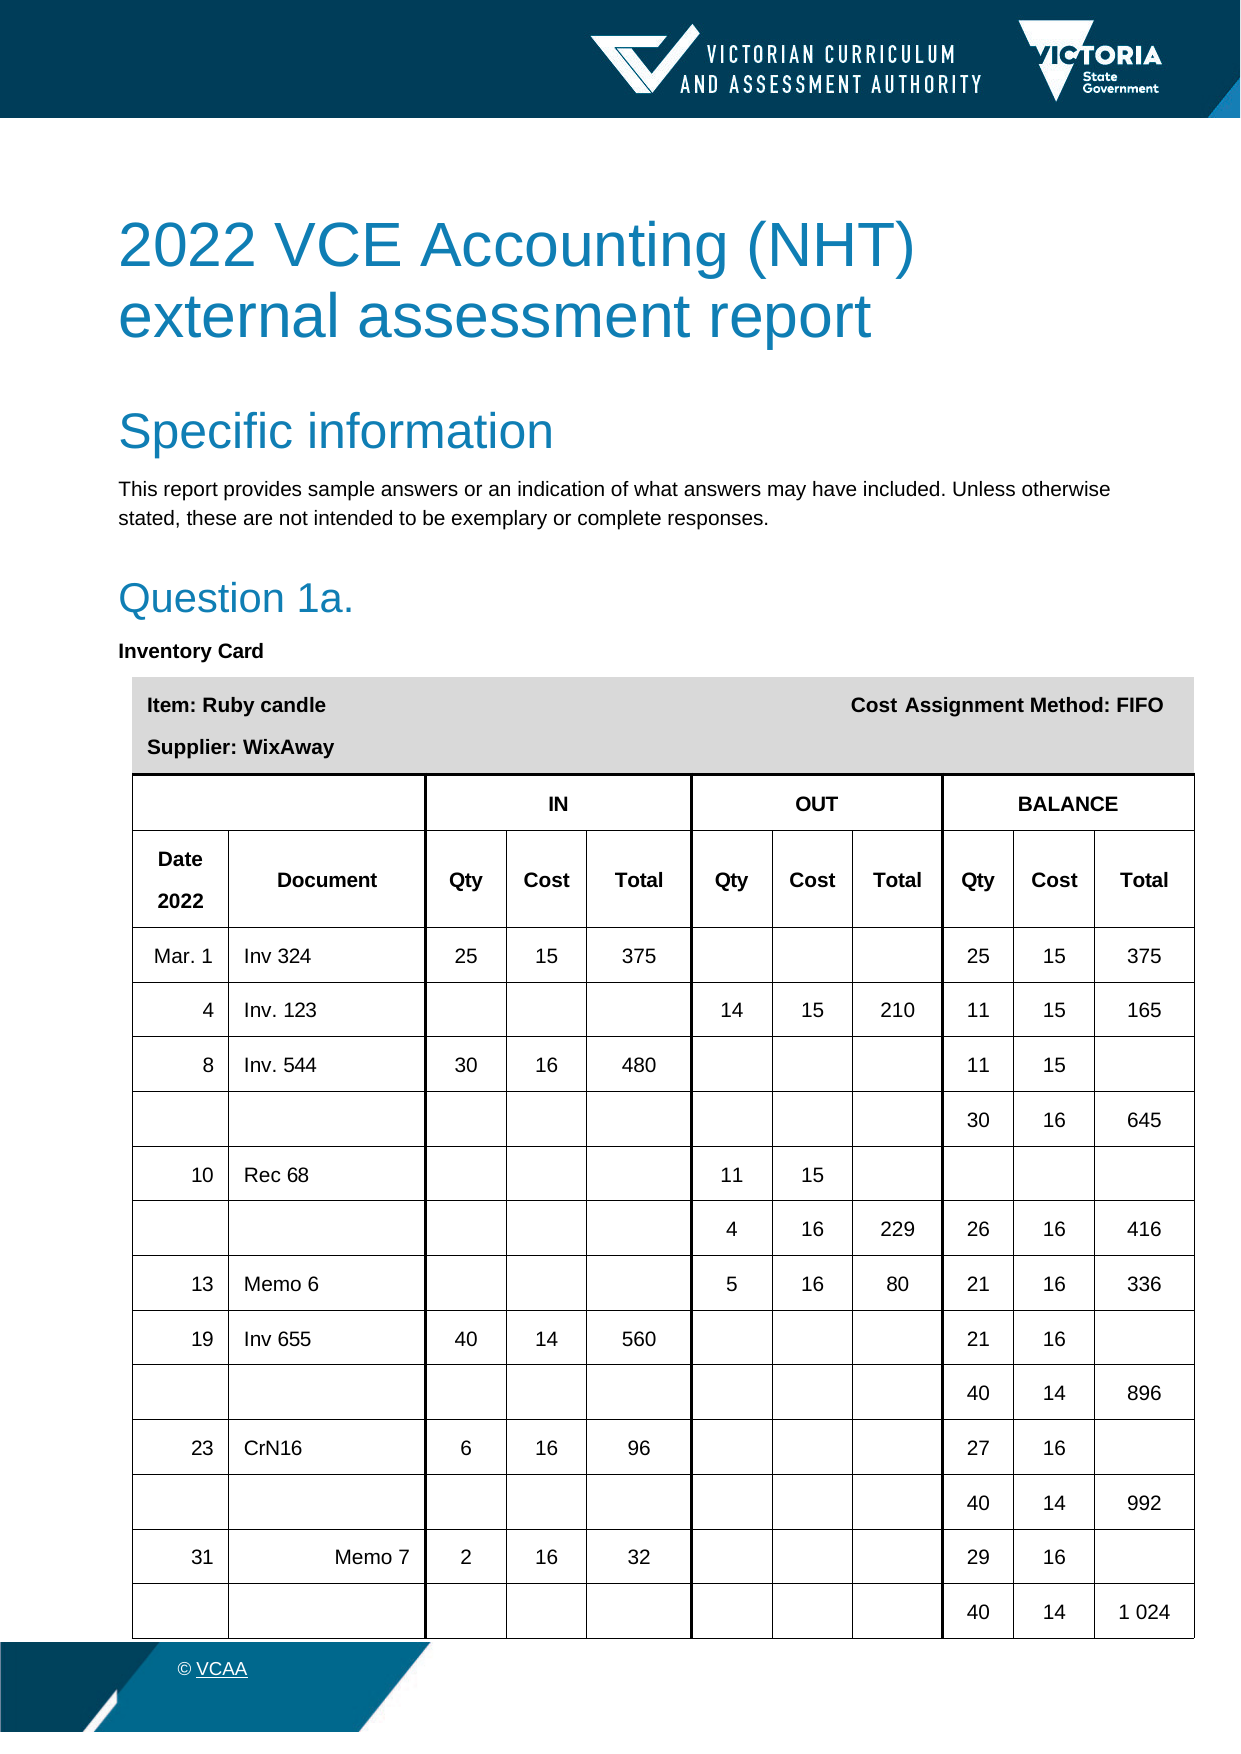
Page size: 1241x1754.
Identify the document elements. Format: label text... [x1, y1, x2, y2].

table_cell [507, 1475, 586, 1528]
table_cell IN [427, 776, 690, 830]
table_cell Total [853, 831, 941, 927]
table_cell [693, 1092, 772, 1146]
table_cell [773, 1584, 852, 1638]
table_cell 16 [1014, 1530, 1094, 1583]
table_cell [507, 1201, 586, 1255]
table_cell [693, 1365, 772, 1419]
table_cell 30 [944, 1092, 1013, 1146]
table_cell [587, 1584, 690, 1638]
table_cell Memo 7 [229, 1530, 424, 1583]
picture [755, 47, 760, 62]
table_cell [587, 1092, 690, 1146]
table_cell 16 [507, 1530, 586, 1583]
table_cell 896 [1095, 1365, 1194, 1419]
table_cell 14 [693, 983, 772, 1036]
table_cell [427, 1256, 506, 1310]
table_cell Total [587, 831, 690, 927]
table_cell [693, 1311, 772, 1364]
table_cell 40 [944, 1584, 1013, 1638]
table_cell [853, 928, 941, 982]
table_cell 25 [427, 928, 506, 982]
picture [1117, 47, 1132, 65]
table_cell 16 [1014, 1201, 1094, 1255]
picture [808, 46, 813, 62]
table_cell Inv 324 [229, 928, 424, 982]
table_cell [587, 1147, 690, 1200]
table_cell [587, 1201, 690, 1255]
table_cell 15 [773, 983, 852, 1036]
table_cell [773, 928, 852, 982]
table_cell 15 [773, 1147, 852, 1200]
table_cell [693, 1420, 772, 1474]
table_cell 16 [1014, 1420, 1094, 1474]
table_cell [507, 1584, 586, 1638]
table_cell 27 [944, 1420, 1013, 1474]
table_cell Cost [773, 831, 852, 927]
table_cell Document [229, 831, 424, 927]
table_cell [587, 1475, 690, 1528]
table_cell 229 [853, 1201, 941, 1255]
table_cell [1095, 1311, 1194, 1364]
table_cell [853, 1420, 941, 1474]
table_cell 16 [1014, 1256, 1094, 1310]
picture [792, 45, 797, 54]
table_cell [773, 1365, 852, 1419]
table_cell [427, 1092, 506, 1146]
table_cell Cost [1014, 831, 1094, 927]
table_cell 19 [133, 1311, 228, 1364]
table_cell 165 [1095, 983, 1194, 1036]
table_cell 21 [944, 1256, 1013, 1310]
title 2022 VCE Accounting (NHT) external assessment report [118, 210, 1122, 352]
table_cell [853, 1147, 941, 1200]
table_cell [587, 1256, 690, 1310]
subtitle Specific information [118, 402, 1122, 460]
table_cell 4 [693, 1201, 772, 1255]
table_cell [133, 1584, 228, 1638]
picture [1096, 45, 1114, 65]
table_cell [587, 983, 690, 1036]
subtitle Question 1a. [118, 573, 1122, 623]
table_cell [1095, 1420, 1194, 1474]
table_cell [853, 1365, 941, 1419]
table_cell 96 [587, 1420, 690, 1474]
picture [803, 46, 808, 62]
table_cell [853, 1311, 941, 1364]
table_cell 15 [507, 928, 586, 982]
table_cell [507, 1256, 586, 1310]
table_cell [133, 776, 424, 830]
table_cell 21 [944, 1311, 1013, 1364]
table_cell [853, 1037, 941, 1091]
table_cell [427, 1201, 506, 1255]
table_cell [427, 1475, 506, 1528]
text Inventory Card [118, 635, 1122, 664]
picture [940, 76, 945, 92]
table_cell 40 [427, 1311, 506, 1364]
picture [1020, 21, 1093, 99]
table_cell [229, 1201, 424, 1255]
table_cell [773, 1311, 852, 1364]
table_cell [693, 1584, 772, 1638]
table_cell 210 [853, 983, 941, 1036]
table_cell [693, 1530, 772, 1583]
table_cell Rec 68 [229, 1147, 424, 1200]
table_cell [853, 1475, 941, 1528]
table_cell 13 [133, 1256, 228, 1310]
table_cell 1 024 [1095, 1584, 1194, 1638]
table_cell 26 [944, 1201, 1013, 1255]
table_cell 32 [587, 1530, 690, 1583]
table_cell [693, 1037, 772, 1091]
picture [827, 76, 833, 92]
table_cell Qty [427, 831, 506, 927]
table_cell [133, 1365, 228, 1419]
table_cell [229, 1475, 424, 1528]
table_cell 31 [133, 1530, 228, 1583]
picture [784, 76, 790, 83]
picture [1145, 45, 1161, 65]
table_cell 992 [1095, 1475, 1194, 1528]
picture [917, 46, 922, 62]
table_cell [587, 1365, 690, 1419]
table_cell 16 [1014, 1311, 1094, 1364]
table_cell 11 [693, 1147, 772, 1200]
table_cell 16 [507, 1037, 586, 1091]
table_cell [944, 1147, 1013, 1200]
table_cell 16 [1014, 1092, 1094, 1146]
table_cell 15 [1014, 928, 1094, 982]
table_cell 480 [587, 1037, 690, 1091]
table_header Item: Ruby candle Cost Assignment Method: FIFO Supplier: WixAway [132, 677, 1194, 773]
table_cell [1095, 1147, 1194, 1200]
table_cell [133, 1201, 228, 1255]
table_cell 14 [1014, 1475, 1094, 1528]
text This report provides sample answers or an indication of what answers may have included. Unless otherwise stated, these are not intended to be exemplary or complete responses. [118, 473, 1122, 531]
table_cell [853, 1530, 941, 1583]
table_cell 40 [944, 1365, 1013, 1419]
table_cell Qty [693, 831, 772, 927]
table_cell CrN16 [229, 1420, 424, 1474]
table_cell 375 [1095, 928, 1194, 982]
table_cell 29 [944, 1530, 1013, 1583]
table_cell 10 [133, 1147, 228, 1200]
picture [360, 1642, 1241, 1732]
table_cell 16 [507, 1420, 586, 1474]
table_cell 25 [944, 928, 1013, 982]
table_cell 4 [133, 983, 228, 1036]
picture [853, 46, 858, 62]
picture [943, 45, 953, 62]
picture [746, 84, 751, 93]
table_cell 11 [944, 983, 1013, 1036]
table_cell 645 [1095, 1092, 1194, 1146]
table_cell Total [1095, 831, 1194, 927]
table_cell [133, 1092, 228, 1146]
table_cell [229, 1584, 424, 1638]
table_cell 2 [427, 1530, 506, 1583]
table_cell [507, 983, 586, 1036]
table_cell [693, 928, 772, 982]
table_cell 80 [853, 1256, 941, 1310]
table_cell [133, 1475, 228, 1528]
table_cell [427, 1584, 506, 1638]
table_cell [427, 1147, 506, 1200]
table_cell [507, 1092, 586, 1146]
table_cell [773, 1530, 852, 1583]
table_cell [427, 983, 506, 1036]
picture [1216, 88, 1241, 118]
picture [814, 76, 820, 92]
table_cell 14 [1014, 1365, 1094, 1419]
table_cell [773, 1092, 852, 1146]
table_cell [773, 1037, 852, 1091]
table_cell Date 2022 [133, 831, 228, 927]
table_cell 16 [773, 1201, 852, 1255]
table_cell 336 [1095, 1256, 1194, 1310]
table_cell 14 [507, 1311, 586, 1364]
table_cell [229, 1092, 424, 1146]
table_cell 560 [587, 1311, 690, 1364]
table_cell [229, 1365, 424, 1419]
table_cell 40 [944, 1475, 1013, 1528]
table_cell 416 [1095, 1201, 1194, 1255]
table_cell 5 [693, 1256, 772, 1310]
table_cell [693, 1475, 772, 1528]
table_cell 16 [773, 1256, 852, 1310]
picture [592, 26, 699, 92]
table_cell Inv 655 [229, 1311, 424, 1364]
table_cell BALANCE [944, 776, 1194, 830]
table_cell 8 [133, 1037, 228, 1091]
table_cell 375 [587, 928, 690, 982]
table_cell [1014, 1147, 1094, 1200]
table_cell 15 [1014, 1037, 1094, 1091]
table_cell OUT [693, 776, 941, 830]
table_cell [853, 1092, 941, 1146]
table_cell [507, 1147, 586, 1200]
table_cell Memo 6 [229, 1256, 424, 1310]
table_cell [1095, 1530, 1194, 1583]
picture [771, 76, 777, 92]
table_cell 23 [133, 1420, 228, 1474]
table_cell Qty [944, 831, 1013, 927]
table_cell Inv. 544 [229, 1037, 424, 1091]
table_cell [853, 1584, 941, 1638]
table_cell [773, 1420, 852, 1474]
table_cell 11 [944, 1037, 1013, 1091]
table_cell [1095, 1037, 1194, 1091]
picture [84, 1690, 117, 1732]
picture [746, 45, 750, 62]
table_cell Cost [507, 831, 586, 927]
table_cell 30 [427, 1037, 506, 1091]
table_cell 15 [1014, 983, 1094, 1036]
table_cell [773, 1475, 852, 1528]
picture [889, 46, 894, 59]
table_cell Inv. 123 [229, 983, 424, 1036]
table_cell [427, 1365, 506, 1419]
table_cell 14 [1014, 1584, 1094, 1638]
picture [974, 80, 979, 93]
table_cell 6 [427, 1420, 506, 1474]
table_cell [507, 1365, 586, 1419]
table_cell Mar. 1 [133, 928, 228, 982]
